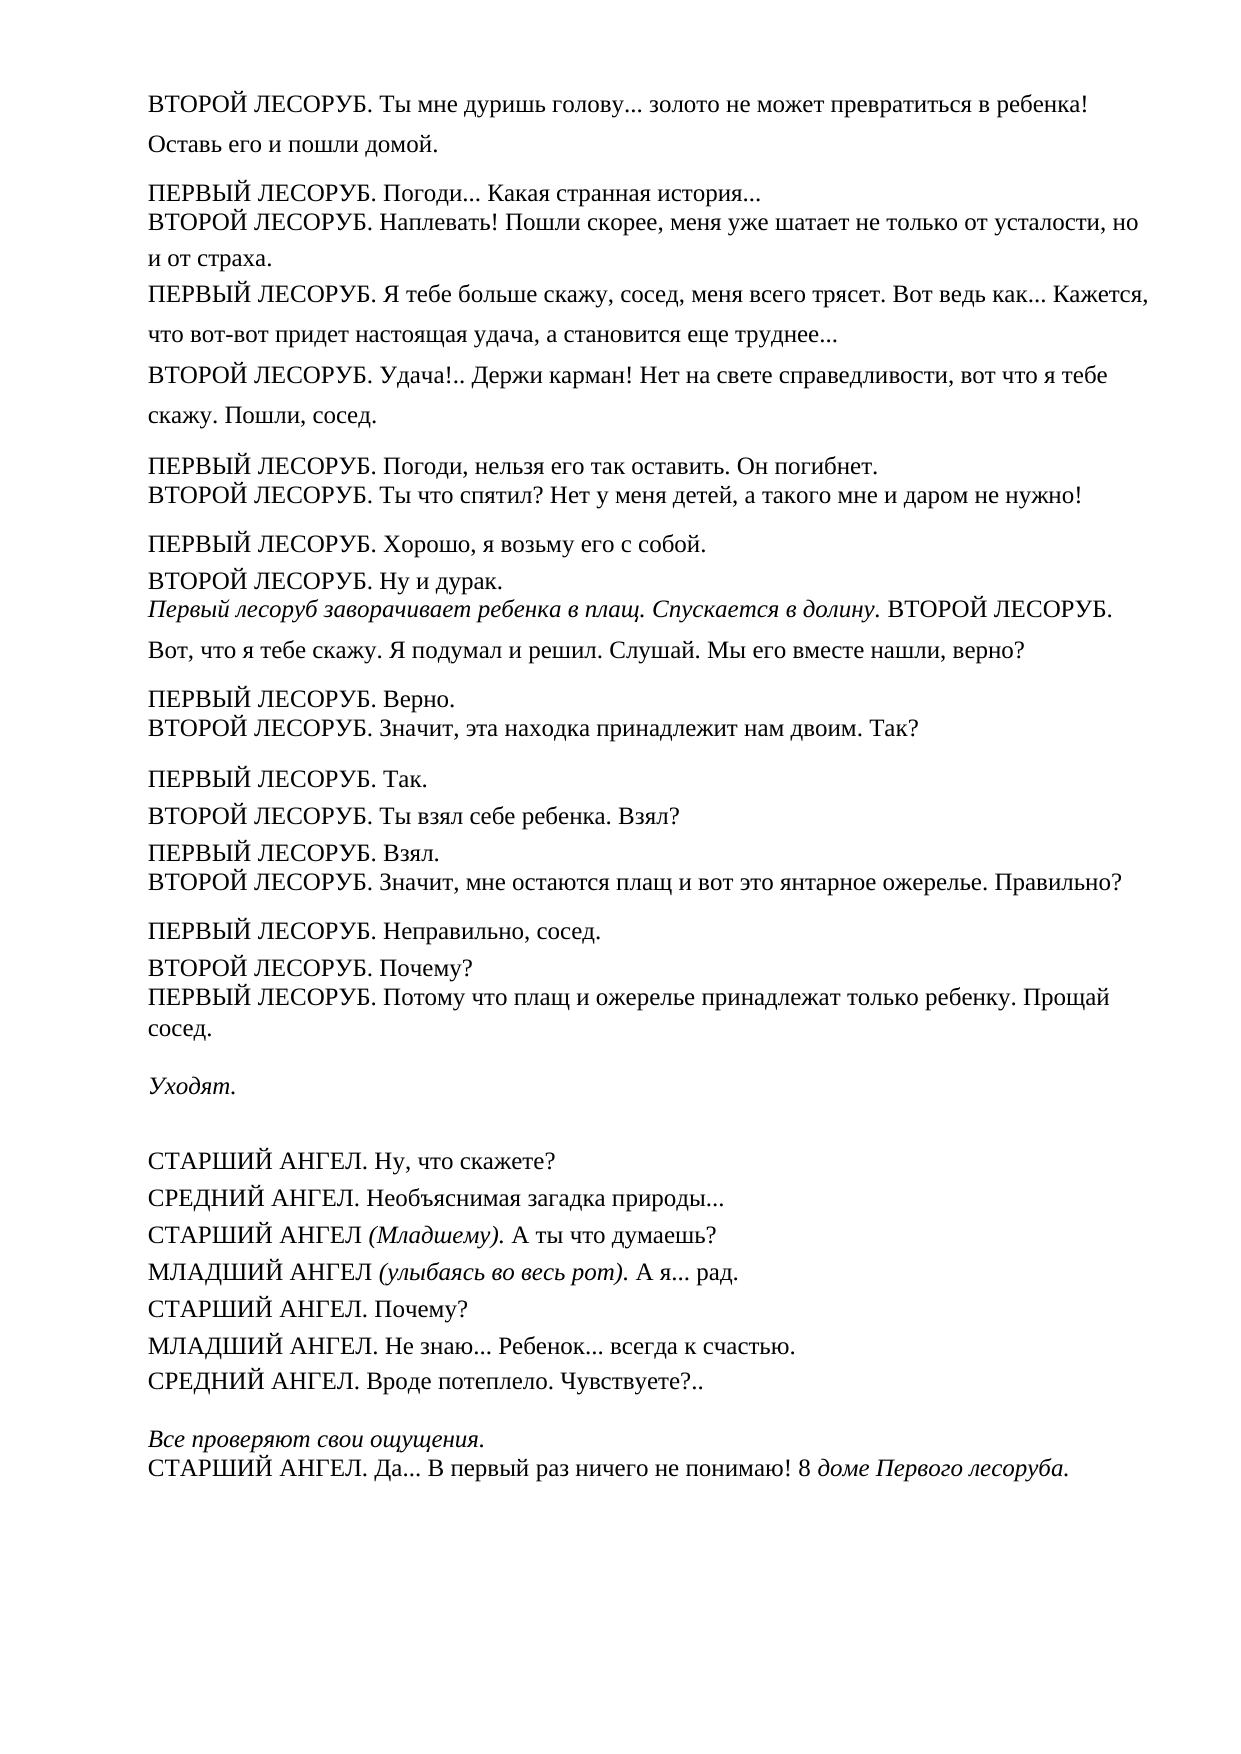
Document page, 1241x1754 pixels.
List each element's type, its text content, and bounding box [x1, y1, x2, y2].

text Уходят. [148, 1071, 1152, 1100]
text ВТОРОЙ ЛЕСОРУБ. Ты мне дуришь голову... золото не может превратиться в ребенка! Оставь его и пошли домой. [148, 89, 1152, 158]
text МЛАДШИЙ АНГЕЛ (улыбаясь во весь рот). А я... рад. [148, 1257, 1152, 1286]
text ПЕРВЫЙ ЛЕСОРУБ. Потому что плащ и ожерелье принадлежат только ребенку. Прощай сосед. [148, 982, 1152, 1042]
text СТАРШИЙ АНГЕЛ. Почему? [148, 1294, 1152, 1323]
text СТАРШИЙ АНГЕЛ (Младшему). А ты что думаешь? [148, 1220, 1152, 1249]
text ВТОРОЙ ЛЕСОРУБ. Удача!.. Держи карман! Нет на свете справедливости, вот что я тебе скажу. Пошли, сосед. [148, 360, 1152, 429]
text ВТОРОЙ ЛЕСОРУБ. Ты взял себе ребенка. Взял? [148, 801, 1152, 830]
text СРЕДНИЙ АНГЕЛ. Вроде потеплело. Чувствуете?.. [148, 1366, 1152, 1395]
text ВТОРОЙ ЛЕСОРУБ. Наплевать! Пошли скорее, меня уже шатает не только от усталости, но и от страха. [148, 207, 1152, 271]
text ВТОРОЙ ЛЕСОРУБ. Ну и дурак. [148, 566, 1152, 594]
text ПЕРВЫЙ ЛЕСОРУБ. Взял. [148, 838, 1152, 867]
text ПЕРВЫЙ ЛЕСОРУБ. Верно. [148, 684, 1152, 713]
text ПЕРВЫЙ ЛЕСОРУБ. Неправильно, сосед. [148, 916, 1152, 945]
text МЛАДШИЙ АНГЕЛ. Не знаю... Ребенок... всегда к счастью. [148, 1331, 1152, 1360]
text СТАРШИЙ АНГЕЛ. Ну, что скажете? [148, 1146, 1152, 1174]
text Первый лесоруб заворачивает ребенка в плащ. Спускается в долину. ВТОРОЙ ЛЕСОРУБ. Вот, что я тебе скажу. Я подумал и решил. Слушай. Мы его вместе нашли, верно? [148, 594, 1152, 664]
text ВТОРОЙ ЛЕСОРУБ. Почему? [148, 953, 1152, 982]
text Все проверяют свои ощущения. [148, 1424, 1152, 1453]
text СТАРШИЙ АНГЕЛ. Да... В первый раз ничего не понимаю! 8 доме Первого лесоруба. [148, 1453, 1152, 1482]
text ПЕРВЫЙ ЛЕСОРУБ. Я тебе больше скажу, сосед, меня всего трясет. Вот ведь как... Кажется, что вот-вот придет настоящая удача, а становится еще труднее... [148, 279, 1152, 348]
text ПЕРВЫЙ ЛЕСОРУБ. Погоди, нельзя его так оставить. Он погибнет. [148, 451, 1152, 480]
text ПЕРВЫЙ ЛЕСОРУБ. Так. [148, 764, 1152, 793]
text ВТОРОЙ ЛЕСОРУБ. Значит, мне остаются плащ и вот это янтарное ожерелье. Правильно? [148, 867, 1152, 896]
text ВТОРОЙ ЛЕСОРУБ. Значит, эта находка принадлежит нам двоим. Так? [148, 713, 1152, 741]
text ВТОРОЙ ЛЕСОРУБ. Ты что спятил? Нет у меня детей, а такого мне и даром не нужно! [148, 480, 1152, 509]
text ПЕРВЫЙ ЛЕСОРУБ. Хорошо, я возьму его с собой. [148, 529, 1152, 557]
text СРЕДНИЙ АНГЕЛ. Необъяснимая загадка природы... [148, 1183, 1152, 1212]
text ПЕРВЫЙ ЛЕСОРУБ. Погоди... Какая странная история... [148, 178, 1152, 207]
